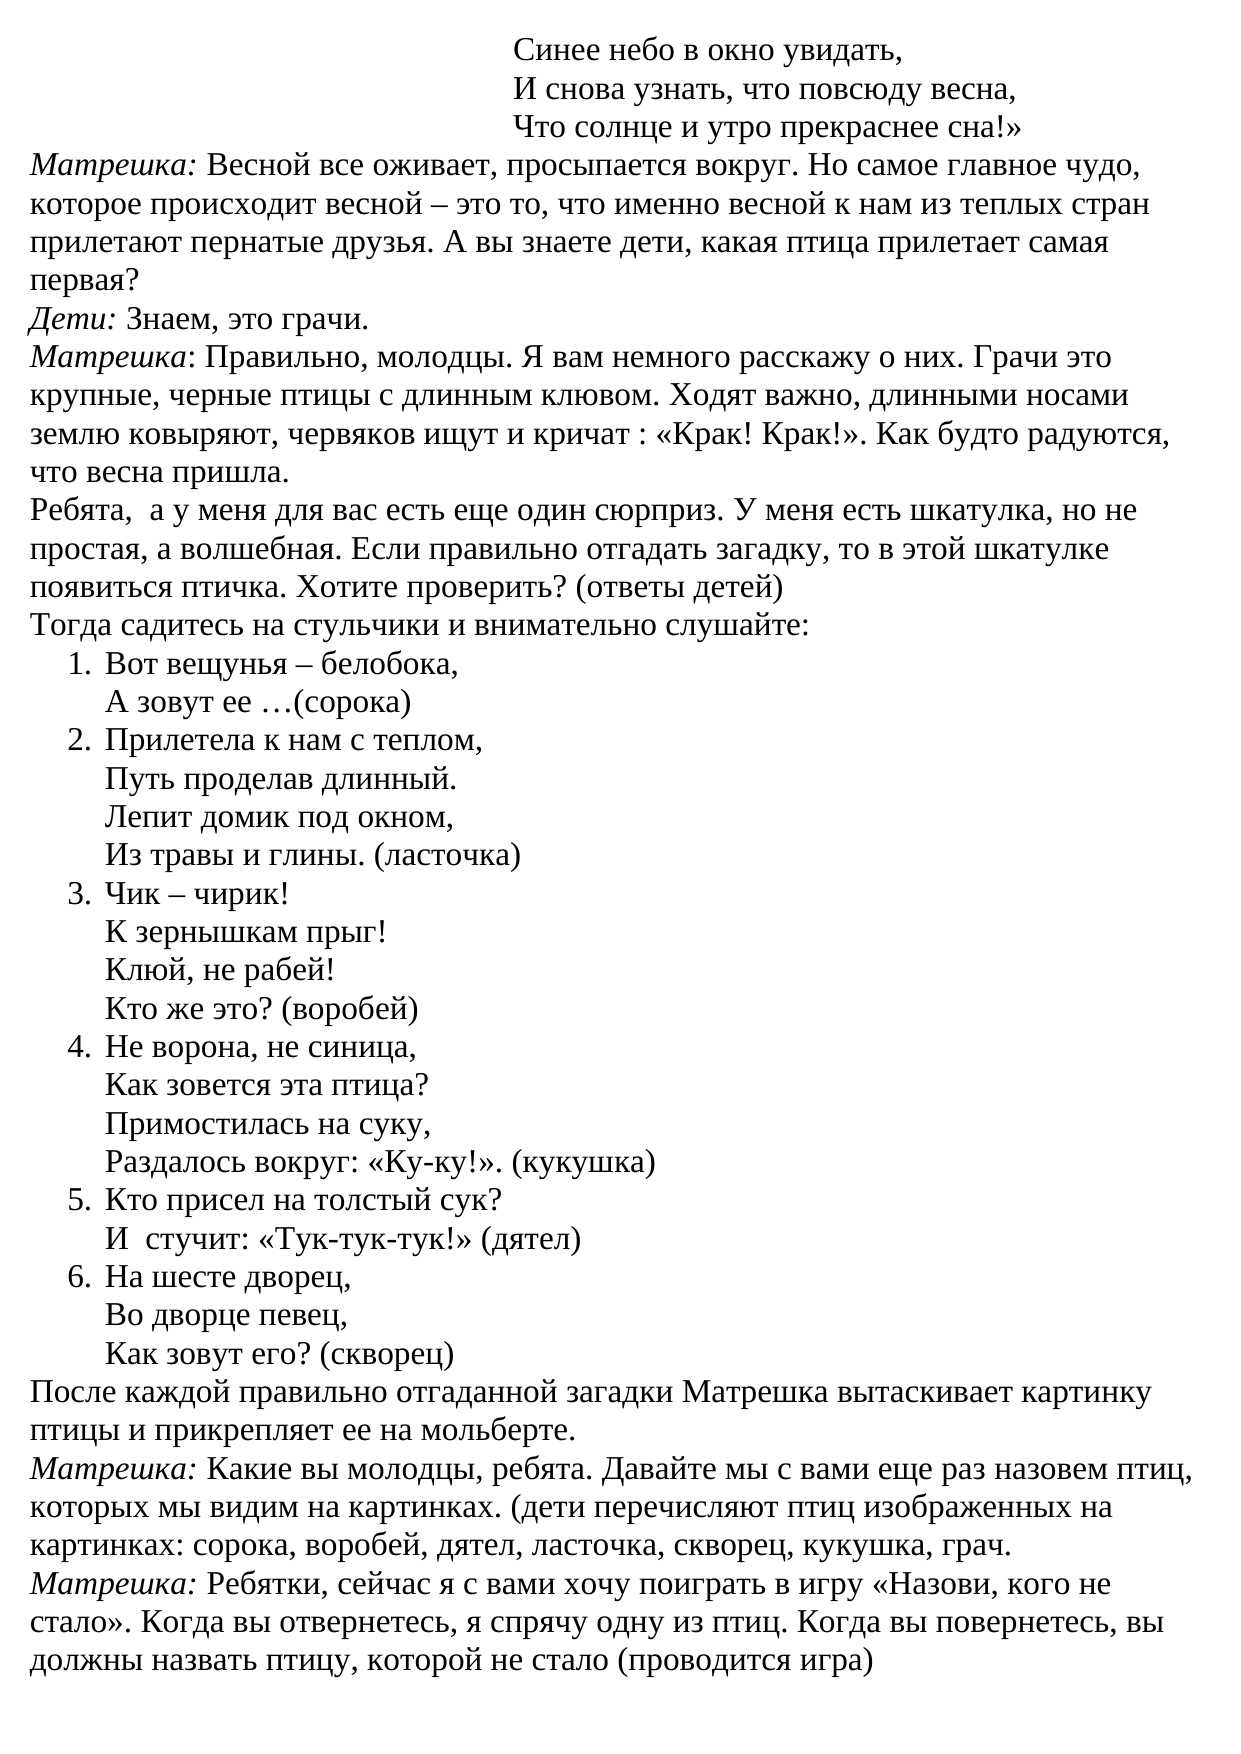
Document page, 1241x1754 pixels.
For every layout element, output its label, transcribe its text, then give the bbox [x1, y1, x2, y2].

list Кто же это? (воробей) [104, 988, 1211, 1026]
list На шесте дворец, [67, 1256, 1211, 1294]
text Матрешка: Весной все оживает, просыпается вокруг. Но самое главное чудо, которое происходит весной – это то, что именно весной к нам из теплых стран прилетают пернатые друзья. А вы знаете дети, какая птица прилетает самая первая? [29, 144, 1211, 298]
list Примостилась на суку, [104, 1103, 1211, 1141]
text Из травы и глины. (ласточка) [104, 834, 1211, 873]
list Раздалось вокруг: «Ку-ку!». (кукушка) [104, 1141, 1211, 1179]
list Клюй, не рабей! [104, 949, 1211, 988]
list Вот вещунья – белобока, [67, 643, 1211, 681]
text После каждой правильно отгаданной загадки Матрешка вытаскивает картинку птицы и прикрепляет ее на мольберте. [29, 1371, 1211, 1448]
text Ребята, а у меня для вас есть еще один сюрприз. У меня есть шкатулка, но не простая, а волшебная. Если правильно отгадать загадку, то в этой шкатулке появиться птичка. Хотите проверить? (ответы детей) [29, 489, 1211, 604]
text Матрешка: Какие вы молодцы, ребята. Давайте мы с вами еще раз назовем птиц, которых мы видим на картинках. (дети перечисляют птиц изображенных на картинках: сорока, воробей, дятел, ласточка, скворец, кукушка, грач. [29, 1448, 1211, 1563]
list Не ворона, не синица, [67, 1026, 1211, 1064]
text Дети: Знаем, это грачи. [29, 298, 1211, 336]
list Во дворце певец, [104, 1294, 1211, 1333]
text Тогда садитесь на стульчики и внимательно слушайте: [29, 604, 1211, 643]
list К зернышкам прыг! [104, 911, 1211, 949]
text Лепит домик под окном, [104, 796, 1211, 834]
list И стучит: «Тук-тук-тук!» (дятел) [104, 1218, 1211, 1256]
text А зовут ее …(сорока) [29, 681, 1211, 719]
list Как зовут его? (скворец) [104, 1333, 1211, 1371]
list Чик – чирик! [67, 873, 1211, 911]
text Путь проделав длинный. [104, 758, 1211, 796]
text Синее небо в окно увидать, [29, 29, 1211, 68]
list Прилетела к нам с теплом, [67, 719, 1211, 758]
text Матрешка: Ребятки, сейчас я с вами хочу поиграть в игру «Назови, кого не стало». Когда вы отвернетесь, я спрячу одну из птиц. Когда вы повернетесь, вы должны назвать птицу, которой не стало (проводится игра) [29, 1563, 1211, 1678]
list Как зовется эта птица? [104, 1064, 1211, 1103]
text Матрешка: Правильно, молодцы. Я вам немного расскажу о них. Грачи это крупные, черные птицы с длинным клювом. Ходят важно, длинными носами землю ковыряют, червяков ищут и кричат : «Крак! Крак!». Как будто радуются, что весна пришла. [29, 336, 1211, 489]
list Кто присел на толстый сук? [67, 1179, 1211, 1218]
text И снова узнать, что повсюду весна, [29, 68, 1211, 106]
text Что солнце и утро прекраснее сна!» [29, 106, 1211, 144]
